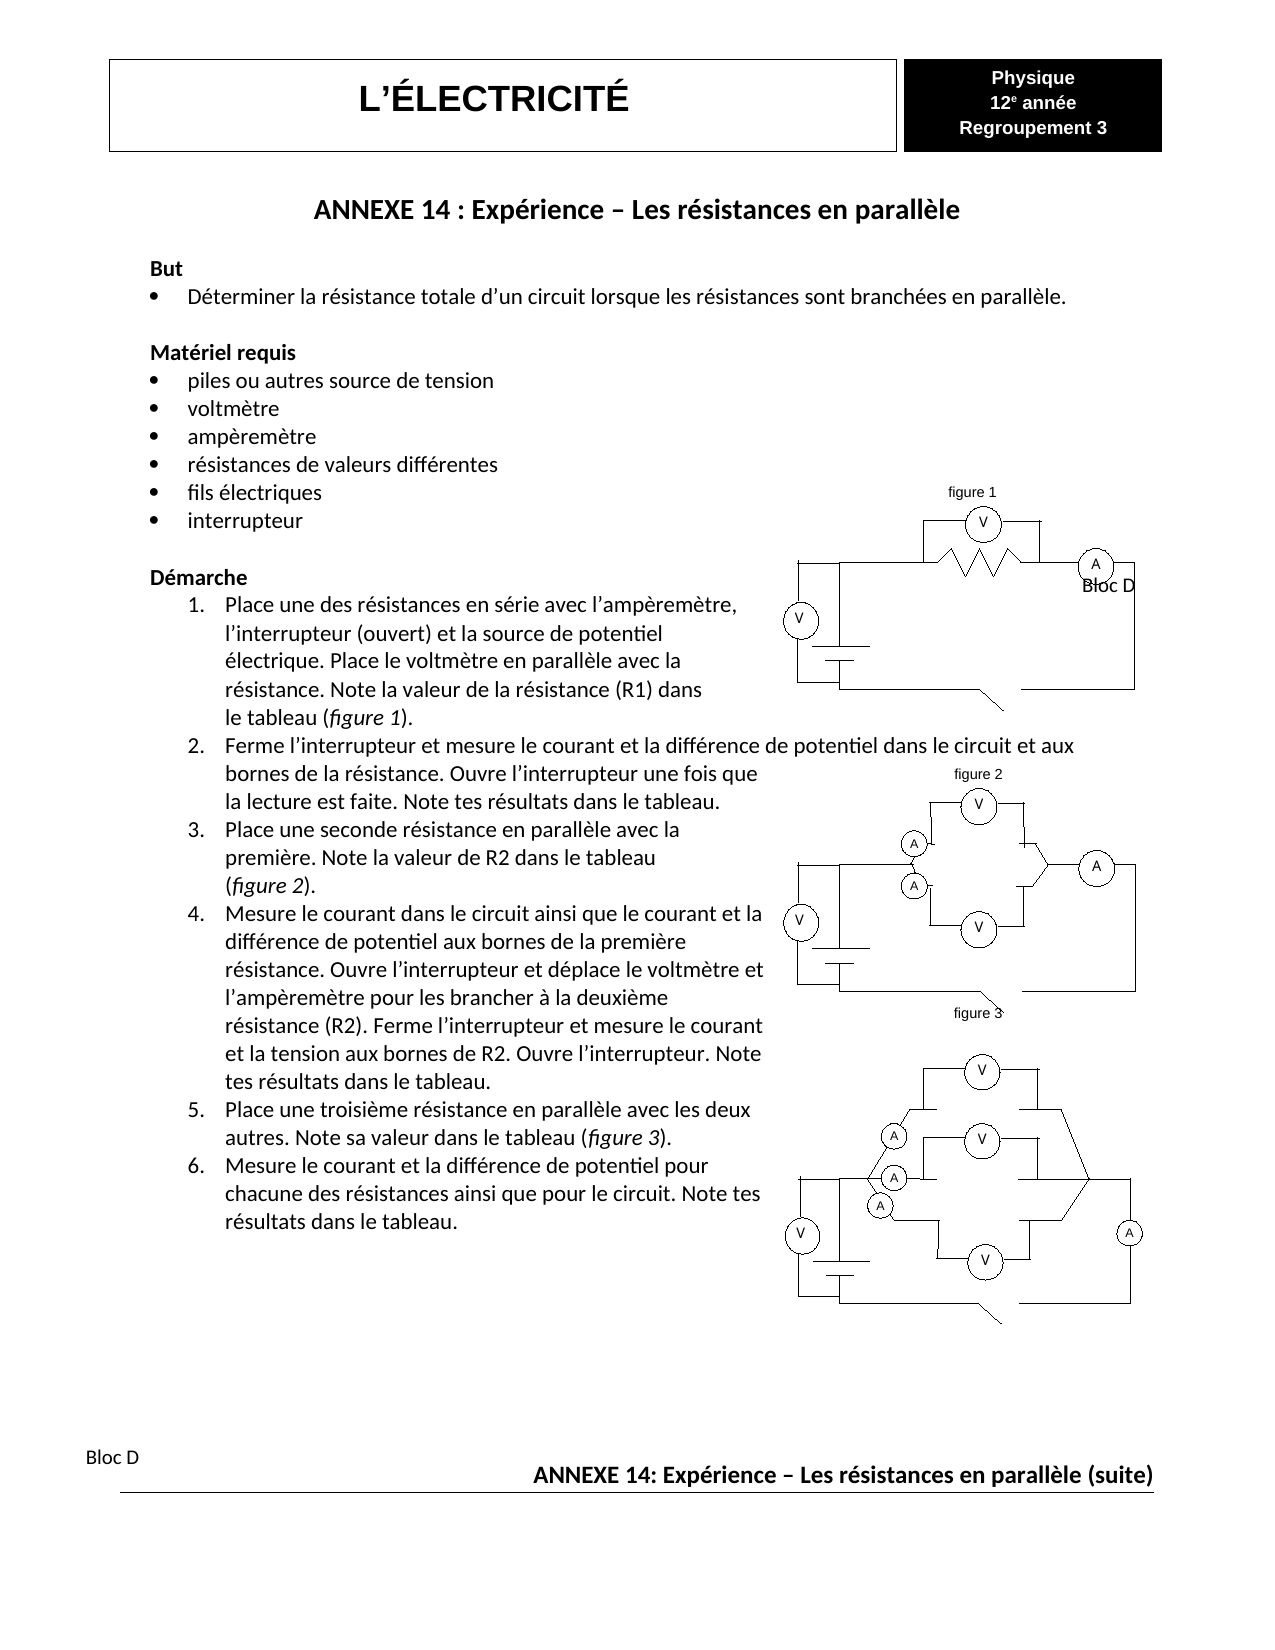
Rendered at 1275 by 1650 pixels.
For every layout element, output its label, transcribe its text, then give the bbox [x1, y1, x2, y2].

text But [150, 254, 1125, 282]
list voltmètre [150, 394, 1125, 422]
list fils électriques [150, 478, 1125, 507]
list résistances de valeurs différentes [150, 451, 1125, 478]
list Mesure le courant et la différence de potentiel pour chacune des résistances ainsi que pour le circuit. Note tes résultats dans le tableau. [187, 1151, 1125, 1235]
list Déterminer la résistance totale d’un circuit lorsque les résistances sont branchées en parallèle. [150, 282, 1125, 310]
text ANNEXE 14 : Expérience – Les résistances en parallèle [106, 191, 1169, 226]
list Place une seconde résistance en parallèle avec la première. Note la valeur de R2 dans le tableau (figure 2). [187, 815, 1125, 899]
list Place une des résistances en série avec l’ampèremètre, l’interrupteur (ouvert) et la source de potentiel électrique. Place le voltmètre en parallèle avec la résistance. Note la valeur de la résistance (R1) dans le tableau (figure 1). [187, 591, 1125, 731]
list Place une troisième résistance en parallèle avec les deux autres. Note sa valeur dans le tableau (figure 3). [187, 1095, 1125, 1151]
list Mesure le courant dans le circuit ainsi que le courant et la différence de potentiel aux bornes de la première résistance. Ouvre l’interrupteur et déplace le voltmètre et l’ampèremètre pour les brancher à la deuxième résistance (R2). Ferme l’interrupteur et mesure le courant et la tension aux bornes de R2. Ouvre l’interrupteur. Note tes résultats dans le tableau. [187, 899, 1125, 1095]
text ANNEXE 14: Expérience – Les résistances en parallèle (suite) [120, 1459, 1154, 1492]
list interrupteur [150, 507, 1125, 534]
text Matériel requis [150, 338, 1125, 366]
text Démarche [150, 563, 1125, 591]
list piles ou autres source de tension [150, 366, 1125, 394]
list ampèremètre [150, 422, 1125, 451]
list Ferme l’interrupteur et mesure le courant et la différence de potentiel dans le circuit et aux bornes de la résistance. Ouvre l’interrupteur une fois que la lecture est faite. Note tes résultats dans le tableau. [187, 731, 1125, 815]
